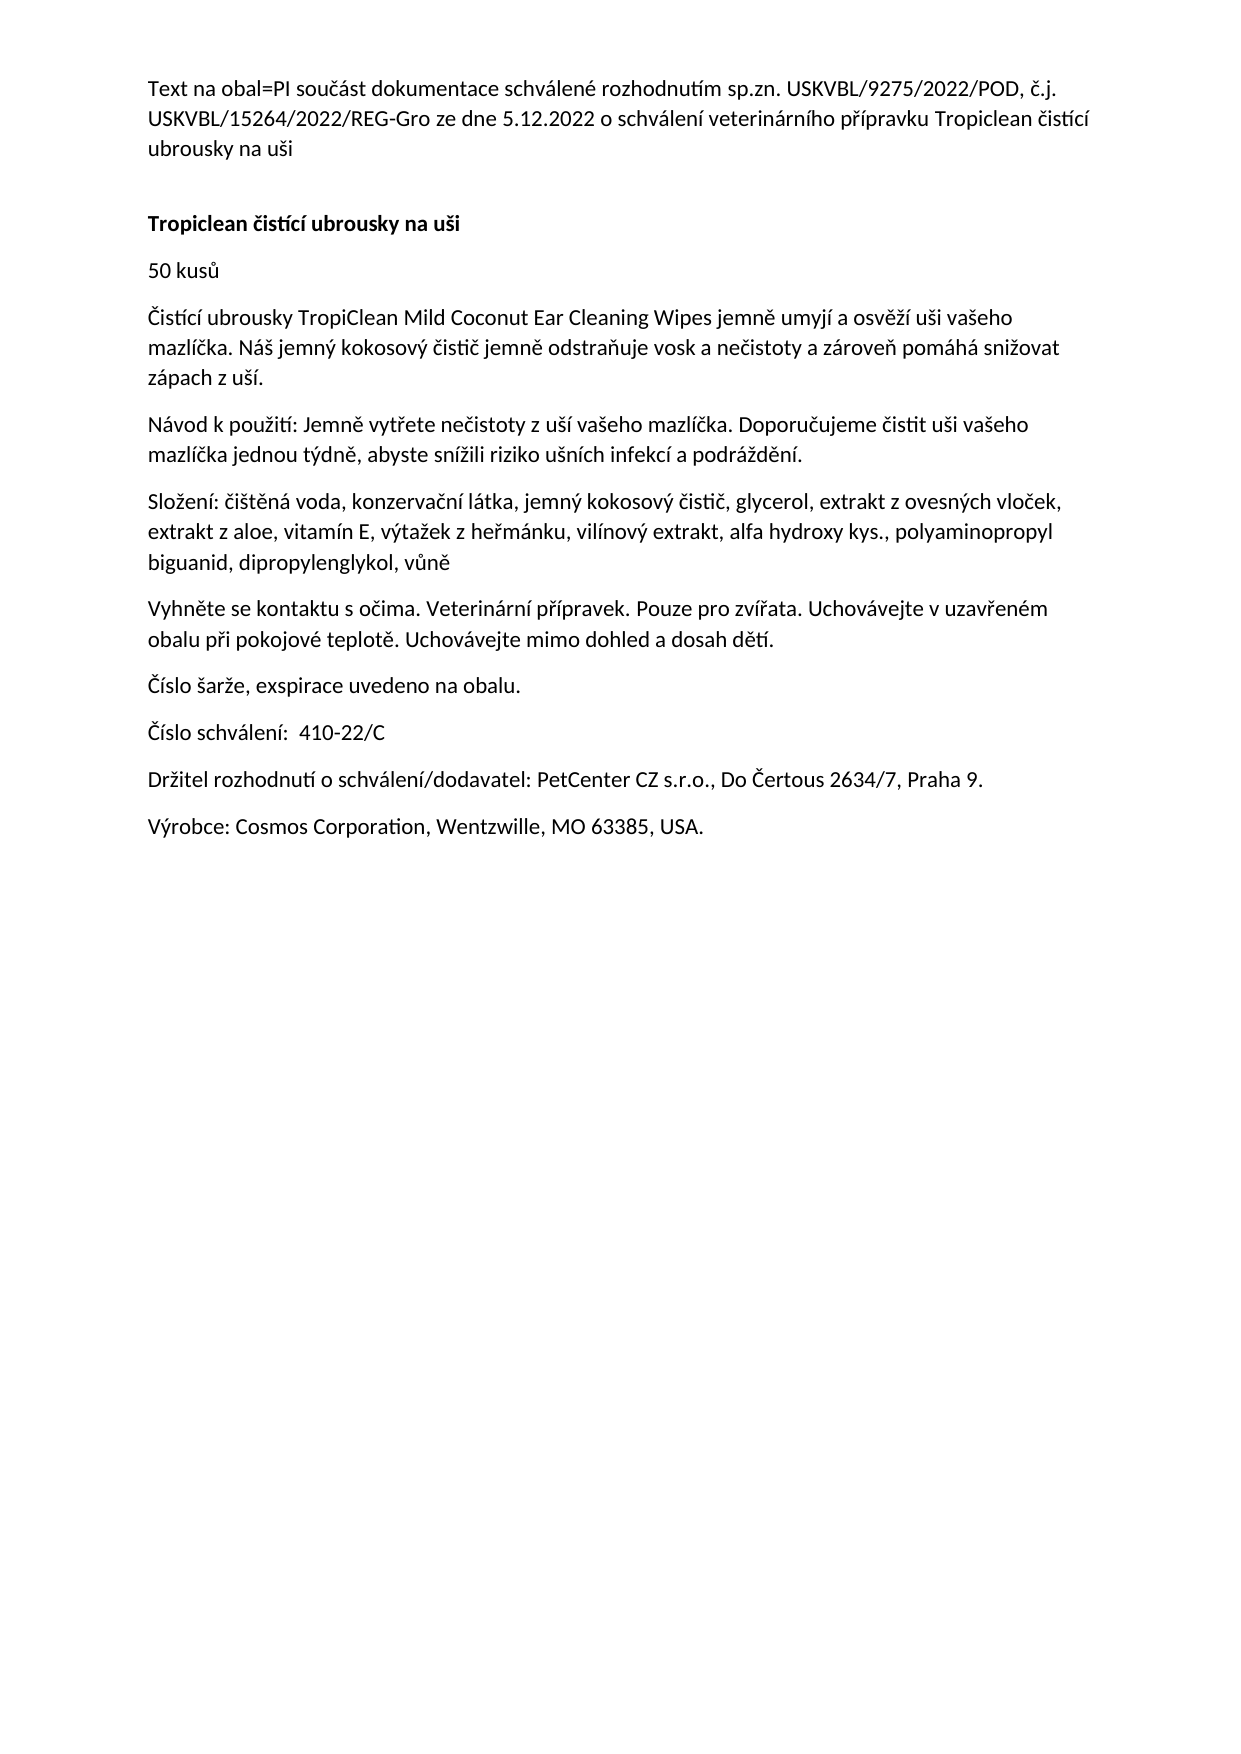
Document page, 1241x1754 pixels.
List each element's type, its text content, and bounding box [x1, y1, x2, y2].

text Držitel rozhodnutí o schválení/dodavatel: PetCenter CZ s.r.o., Do Čertous 2634/7, Praha 9. [148, 765, 1093, 793]
text Číslo šarže, exspirace uvedeno na obalu. [148, 672, 1093, 699]
text Návod k použití: Jemně vytřete nečistoty z uší vašeho mazlíčka. Doporučujeme čistit uši vašeho mazlíčka jednou týdně, abyste snížili riziko ušních infekcí a podráždění. [148, 410, 1093, 468]
text Čistící ubrousky TropiClean Mild Coconut Ear Cleaning Wipes jemně umyjí a osvěží uši vašeho mazlíčka. Náš jemný kokosový čistič jemně odstraňuje vosk a nečistoty a zároveň pomáhá snižovat zápach z uší. [148, 303, 1093, 391]
text Číslo schválení: 410-22/C [148, 718, 1093, 746]
text Vyhněte se kontaktu s očima. Veterinární přípravek. Pouze pro zvířata. Uchovávejte v uzavřeném obalu při pokojové teplotě. Uchovávejte mimo dohled a dosah dětí. [148, 594, 1093, 653]
text Výrobce: Cosmos Corporation, Wentzwille, MO 63385, USA. [148, 812, 1093, 840]
text 50 kusů [148, 256, 1093, 284]
text Tropiclean čistící ubrousky na uši [148, 209, 1093, 237]
text Složení: čištěná voda, konzervační látka, jemný kokosový čistič, glycerol, extrakt z ovesných vloček, extrakt z aloe, vitamín E, výtažek z heřmánku, vilínový extrakt, alfa hydroxy kys., polyaminopropyl biguanid, dipropylenglykol, vůně [148, 487, 1093, 576]
